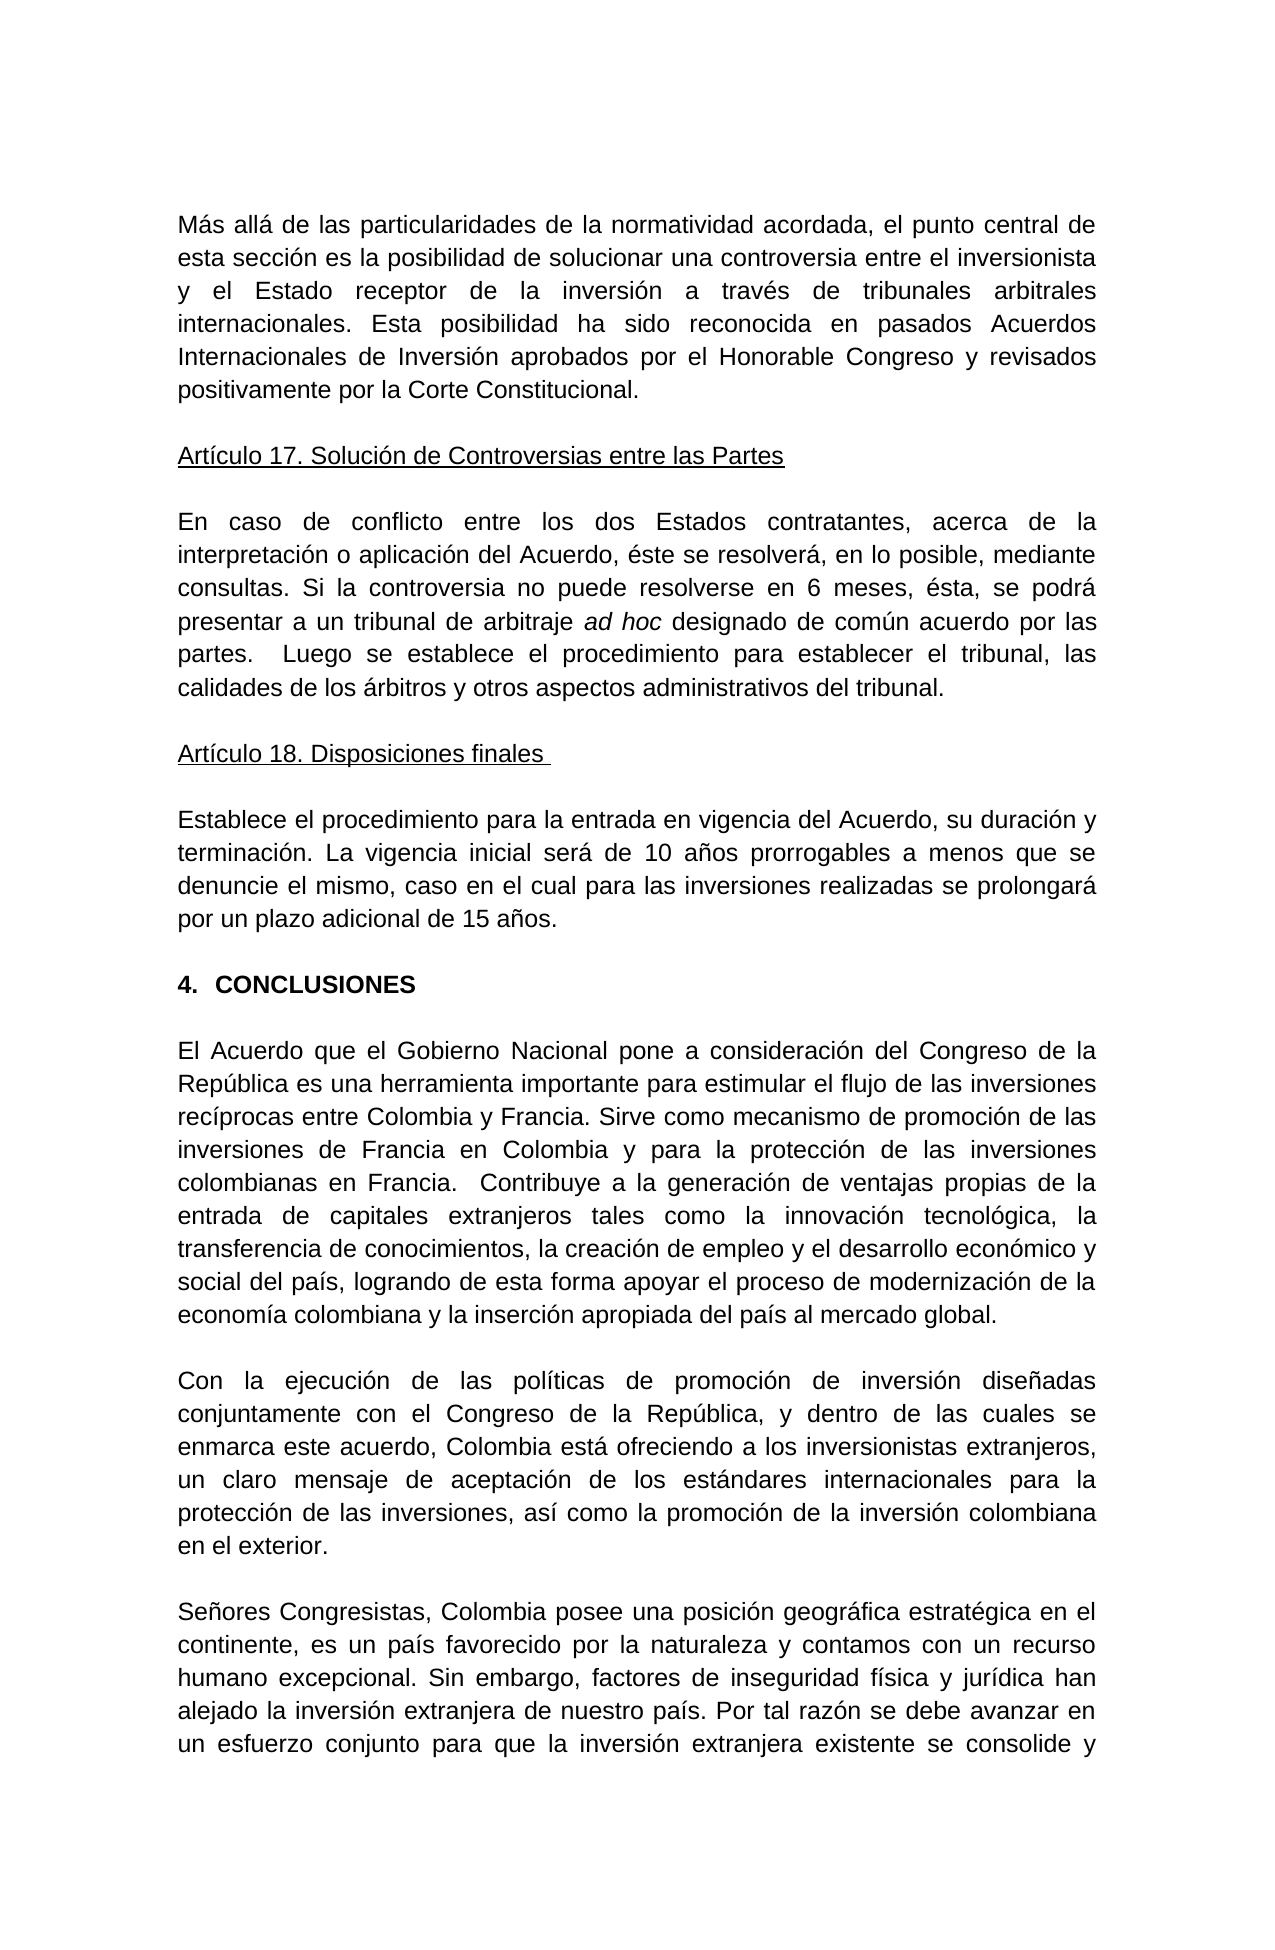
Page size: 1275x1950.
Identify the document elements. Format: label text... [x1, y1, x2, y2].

text Artículo 18. Disposiciones finales [177, 738, 1098, 767]
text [177, 1597, 1098, 1758]
text En caso de conflicto entre los dos Estados contratantes, acerca de la interpretación o aplicación del Acuerdo, éste se resolverá, en lo posible, mediante consultas. Si la controversia no puede resolverse en 6 meses, ésta, se podrá presentar a un tribunal de arbitraje ad hoc designado de común acuerdo por las partes. Luego se establece el procedimiento para establecer el tribunal, las calidades de los árbitros y otros aspectos administrativos del tribunal. [177, 507, 1098, 701]
text Establece el procedimiento para la entrada en vigencia del Acuerdo, su duración y terminación. La vigencia inicial será de 10 años prorrogables a menos que se denuncie el mismo, caso en el cual para las inversiones realizadas se prolongará por un plazo adicional de 15 años. [177, 804, 1098, 932]
text Más allá de las particularidades de la normatividad acordada, el punto central de esta sección es la posibilidad de solucionar una controversia entre el inversionista y el Estado receptor de la inversión a través de tribunales arbitrales internacionales. Esta posibilidad ha sido reconocida en pasados Acuerdos Internacionales de Inversión aprobados por el Honorable Congreso y revisados positivamente por la Corte Constitucional. [177, 210, 1098, 404]
list CONCLUSIONES [177, 970, 1098, 998]
text Artículo 17. Solución de Controversias entre las Partes [177, 441, 1098, 470]
text El Acuerdo que el Gobierno Nacional pone a consideración del Congreso de la República es una herramienta importante para estimular el flujo de las inversiones recíprocas entre Colombia y Francia. Sirve como mecanismo de promoción de las inversiones de Francia en Colombia y para la protección de las inversiones colombianas en Francia. Contribuye a la generación de ventajas propias de la entrada de capitales extranjeros tales como la innovación tecnológica, la transferencia de conocimientos, la creación de empleo y el desarrollo económico y social del país, logrando de esta forma apoyar el proceso de modernización de la economía colombiana y la inserción apropiada del país al mercado global. [177, 1036, 1098, 1329]
text Con la ejecución de las políticas de promoción de inversión diseñadas conjuntamente con el Congreso de la República, y dentro de las cuales se enmarca este acuerdo, Colombia está ofreciendo a los inversionistas extranjeros, un claro mensaje de aceptación de los estándares internacionales para la protección de las inversiones, así como la promoción de la inversión colombiana en el exterior. [177, 1366, 1098, 1560]
